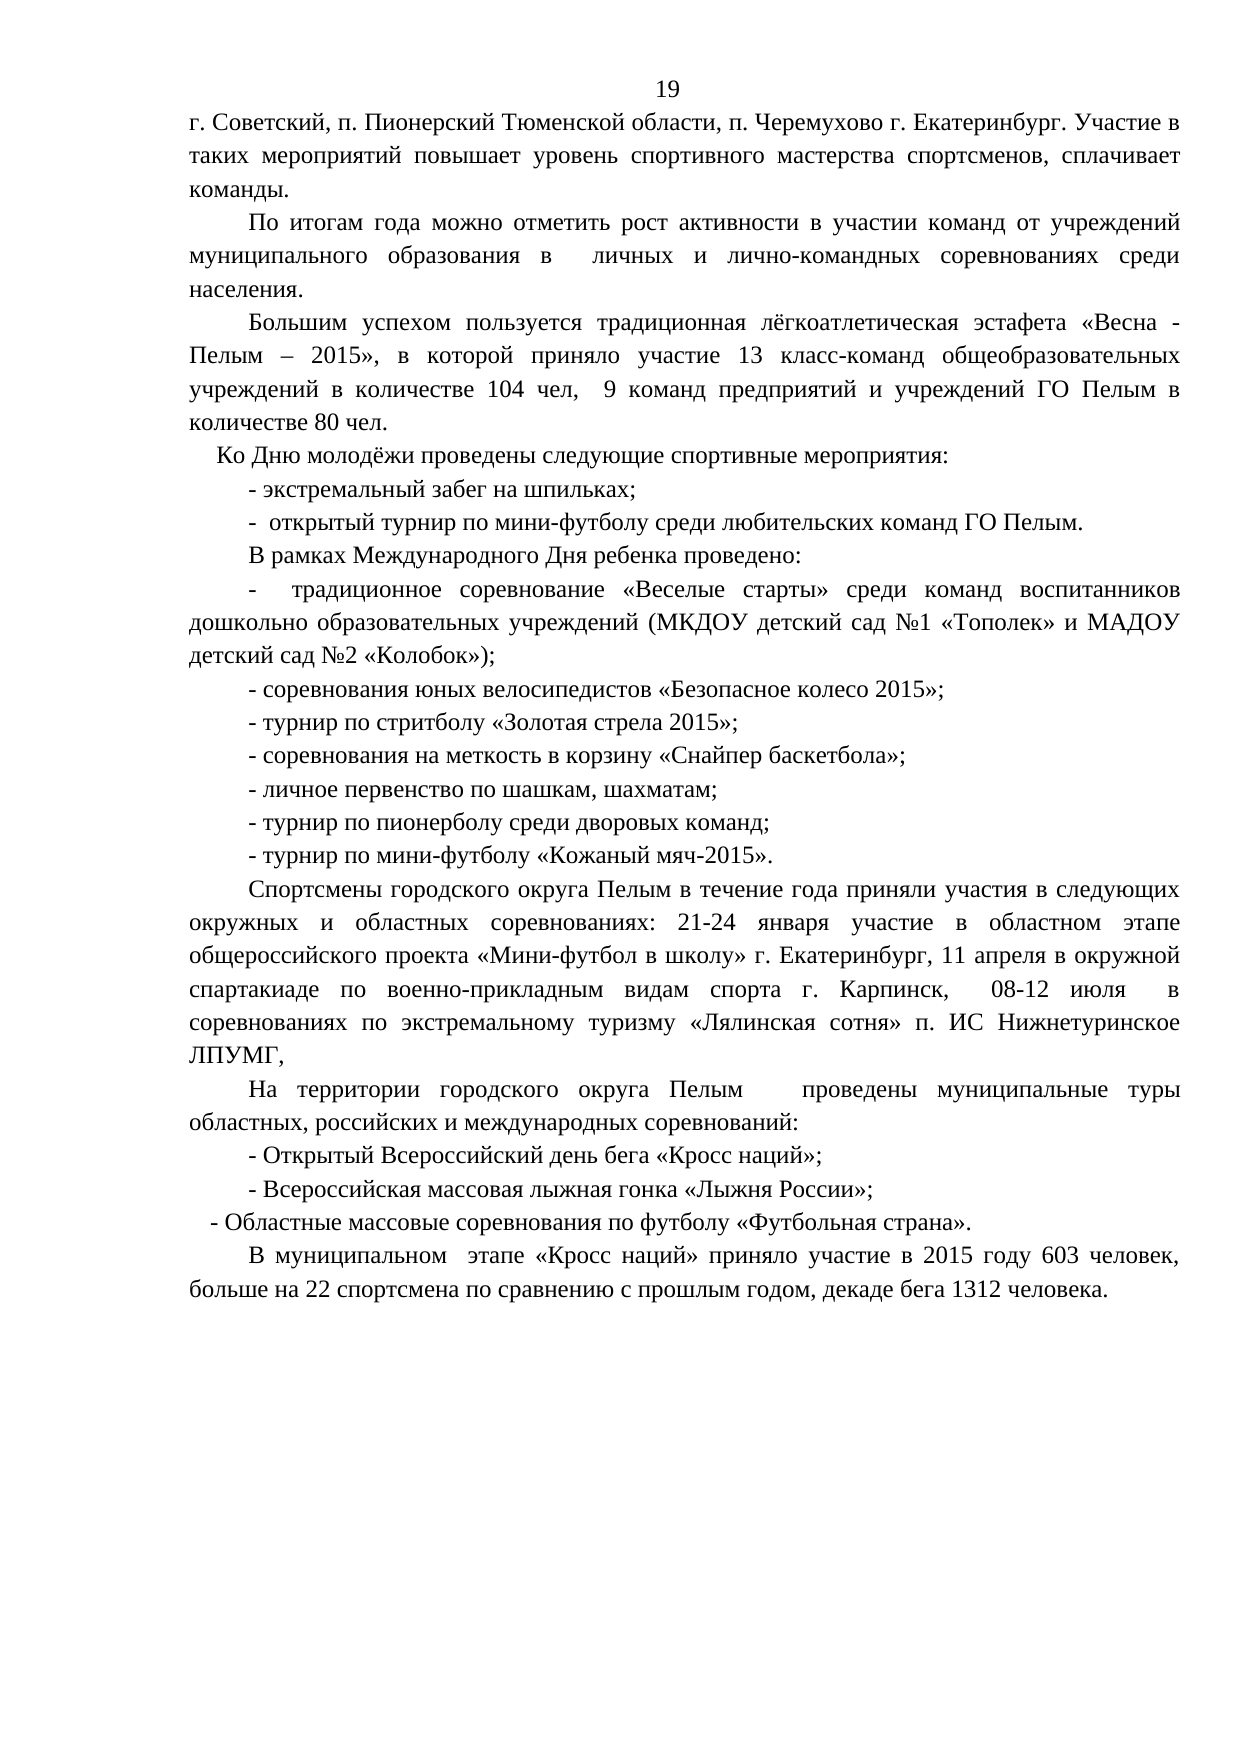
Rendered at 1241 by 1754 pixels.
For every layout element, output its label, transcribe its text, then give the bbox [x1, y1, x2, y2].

text - соревнования юных велосипедистов «Безопасное колесо 2015»; [189, 674, 1181, 703]
text - Областные массовые соревнования по футболу «Футбольная страна». [153, 1207, 1181, 1236]
text - турнир по мини-футболу «Кожаный мяч-2015». [189, 841, 1181, 869]
text - экстремальный забег на шпильках; [189, 474, 1181, 503]
text По итогам года можно отметить рост активности в участии команд от учреждений муниципального образования в личных и лично-командных соревнованиях среди населения. [189, 207, 1181, 303]
text - турнир по пионерболу среди дворовых команд; [189, 807, 1181, 836]
text - турнир по стритболу «Золотая стрела 2015»; [189, 707, 1181, 736]
text - соревнования на меткость в корзину «Снайпер баскетбола»; [189, 741, 1181, 769]
text Ко Дню молодёжи проведены следующие спортивные мероприятия: [153, 441, 1181, 469]
text - Открытый Всероссийский день бега «Кросс наций»; [189, 1141, 1181, 1169]
text - Всероссийская массовая лыжная гонка «Лыжня России»; [189, 1174, 1181, 1203]
text Большим успехом пользуется традиционная лёгкоатлетическая эстафета «Весна - Пелым – 2015», в которой приняло участие 13 класс-команд общеобразовательных учреждений в количестве 104 чел, 9 команд предприятий и учреждений ГО Пелым в количестве 80 чел. [189, 307, 1181, 436]
text Спортсмены городского округа Пелым в течение года приняли участия в следующих окружных и областных соревнованиях: 21-24 января участие в областном этапе общероссийского проекта «Мини-футбол в школу» г. Екатеринбург, 11 апреля в окружной спартакиаде по военно-прикладным видам спорта г. Карпинск, 08-12 июля в соревнованиях по экстремальному туризму «Лялинская сотня» п. ИС Нижнетуринское ЛПУМГ, [189, 874, 1181, 1069]
text В муниципальном этапе «Кросс наций» приняло участие в 2015 году 603 человек, больше на 22 спортсмена по сравнению с прошлым годом, декаде бега 1312 человека. [189, 1241, 1181, 1303]
text На территории городского округа Пелым проведены муниципальные туры областных, российских и международных соревнований: [189, 1074, 1181, 1136]
text - традиционное соревнование «Веселые старты» среди команд воспитанников дошкольно образовательных учреждений (МКДОУ детский сад №1 «Тополек» и МАДОУ детский сад №2 «Колобок»); [189, 574, 1181, 669]
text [189, 107, 1181, 203]
text В рамках Международного Дня ребенка проведено: [189, 541, 1181, 569]
text - открытый турнир по мини-футболу среди любительских команд ГО Пелым. [189, 507, 1181, 536]
text - личное первенство по шашкам, шахматам; [189, 774, 1181, 803]
